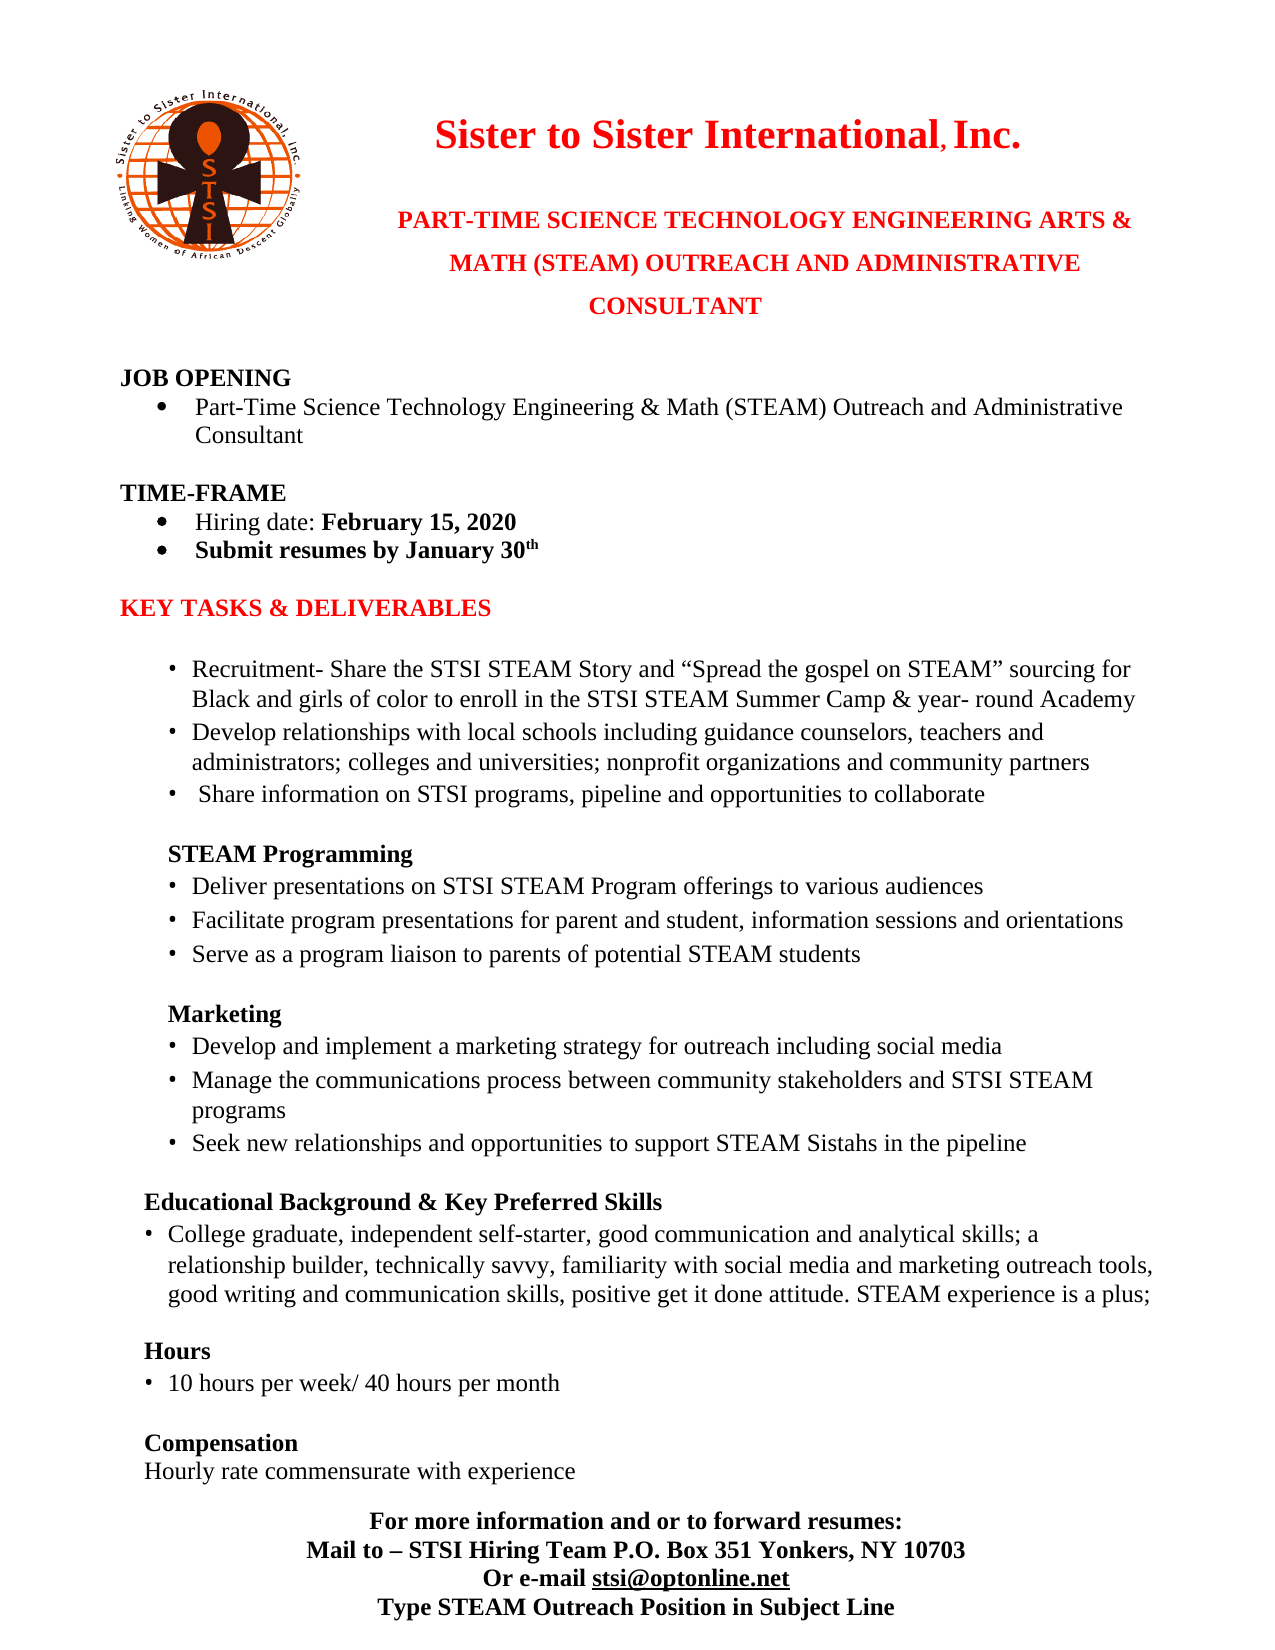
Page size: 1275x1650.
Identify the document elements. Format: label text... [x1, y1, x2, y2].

list Develop relationships with local schools including guidance counselors, teachers and administrators; colleges and universities; nonprofit organizations and community partners [168, 713, 1155, 776]
list Submit resumes by January 30th [157, 536, 1155, 564]
text Compensation [144, 1428, 1155, 1456]
list Facilitate program presentations for parent and student, information sessions and orientations [168, 902, 1155, 936]
list Hiring date: February 15, 2020 [157, 507, 1155, 536]
list Seek new relationships and opportunities to support STEAM Sistahs in the pipeline [168, 1124, 1155, 1158]
text Hourly rate commensurate with experience [144, 1456, 1155, 1485]
list Deliver presentations on STSI STEAM Program offerings to various audiences [168, 868, 1155, 902]
text TIME-FRAME [120, 478, 1155, 507]
list 10 hours per week/ 40 hours per month [144, 1365, 1155, 1399]
text Hours [144, 1336, 1155, 1365]
text Educational Background & Key Preferred Skills [120, 1187, 1155, 1216]
list Part-Time Science Technology Engineering & Math (STEAM) Outreach and Administrative Consultant [157, 392, 1155, 449]
list Recruitment- Share the STSI STEAM Story and “Spread the gospel on STEAM” sourcing for Black and girls of color to enroll in the STSI STEAM Summer Camp & year- round Academy [168, 651, 1155, 713]
text Sister to Sister International, Inc. [301, 109, 1155, 157]
text Marketing [168, 999, 1155, 1027]
list Serve as a program liaison to parents of potential STEAM students [168, 936, 1155, 970]
text KEY TASKS & DELIVERABLES [120, 593, 1155, 622]
text JOB OPENING [120, 363, 1155, 392]
picture [115, 90, 301, 259]
list Share information on STSI programs, pipeline and opportunities to collaborate [168, 776, 1155, 810]
list Develop and implement a marketing strategy for outreach including social media [168, 1027, 1155, 1061]
text STEAM Programming [120, 839, 1155, 868]
text PART-TIME SCIENCE TECHNOLOGY ENGINEERING ARTS & MATH (STEAM) OUTREACH AND ADMINISTRATIVE CONSULTANT [195, 205, 1155, 320]
list Manage the communications process between community stakeholders and STSI STEAM programs [168, 1061, 1155, 1124]
list College graduate, independent self-starter, good communication and analytical skills; a relationship builder, technically savvy, familiarity with social media and marketing outreach tools, good writing and communication skills, positive get it done attitude. STEAM experience is a plus; [144, 1216, 1155, 1307]
